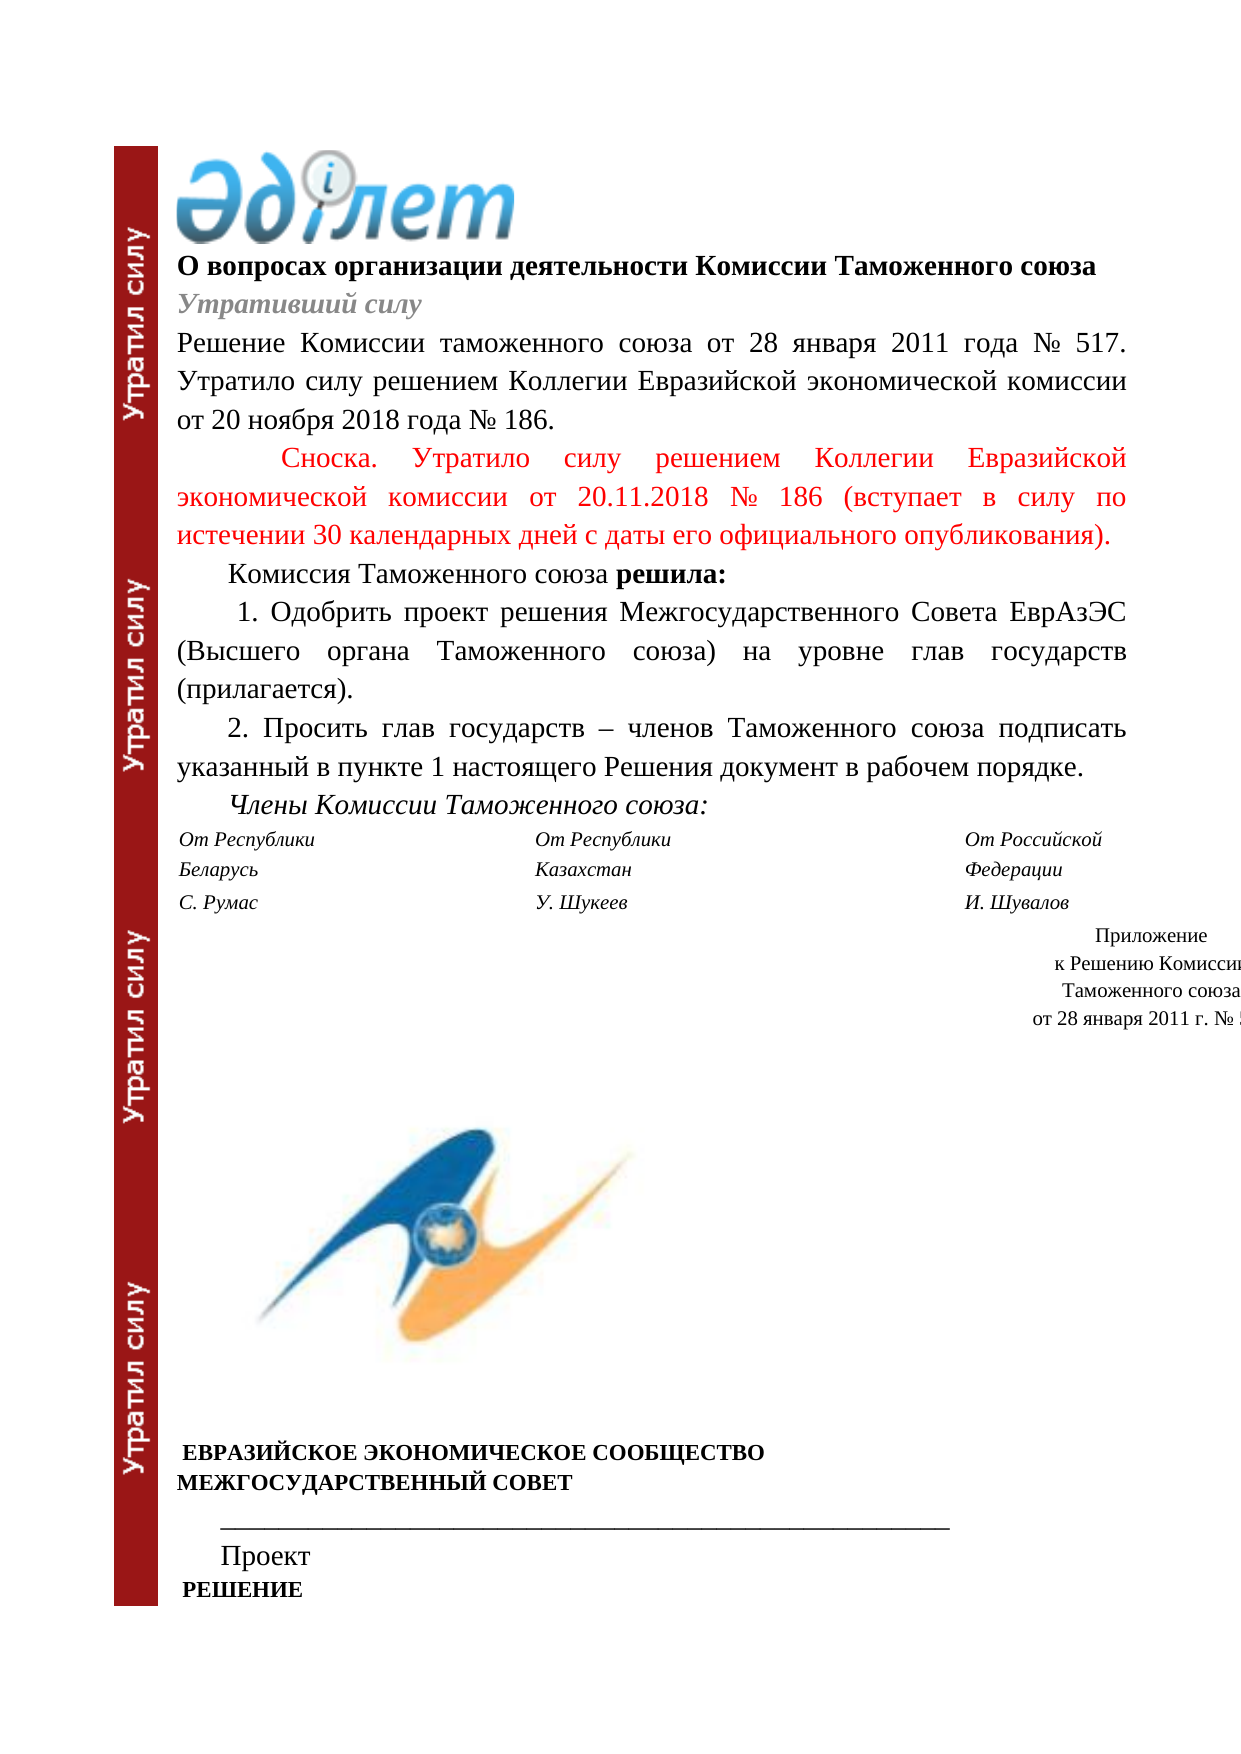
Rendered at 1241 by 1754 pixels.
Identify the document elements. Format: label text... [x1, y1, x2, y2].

picture [176, 150, 515, 244]
text Сноска. Утратило силу решением Коллегии Евразийской экономической комиссии от 20.11.2018 № 186 (вступает в силу по истечении 30 календарных дней с даты его официального опубликования). [112, 440, 1128, 551]
picture [114, 551, 158, 556]
table_header Приложение к Решению Комиссии Таможенного союза от 28 января 2011 г. № 517 [912, 922, 1240, 1036]
text РЕШЕНИЕ [112, 1577, 1128, 1603]
picture [114, 821, 158, 826]
table_cell У. Шукеев [531, 889, 961, 922]
text Члены Комиссии Таможенного союза: [112, 787, 1128, 821]
picture [114, 1036, 158, 1439]
picture [176, 1096, 710, 1371]
table_header От Республики Казахстан [531, 826, 961, 888]
picture [114, 146, 158, 248]
picture [114, 281, 158, 286]
text __________________________________________________ [112, 1499, 1128, 1533]
text Утративший силу [112, 286, 1128, 320]
picture [114, 782, 158, 787]
table_header От Российской Федерации [961, 826, 1240, 888]
table_cell И. Шувалов [961, 889, 1240, 922]
picture [114, 705, 158, 710]
text Комиссия Таможенного союза решила: [112, 556, 1128, 589]
table_header От Республики Беларусь [101, 826, 531, 888]
text Решение Комиссии таможенного союза от 28 января 2011 года № 517. Утратило силу решением Коллегии Евразийской экономической комиссии от 20 ноября 2018 года № 186. [112, 325, 1128, 435]
table_cell С. Румас [101, 889, 531, 922]
table_header [101, 922, 912, 1036]
text ЕВРАЗИЙСКОЕ ЭКОНОМИЧЕСКОЕ СООБЩЕСТВО МЕЖГОСУДАРСТВЕННЫЙ СОВЕТ [112, 1439, 1128, 1496]
picture [114, 435, 158, 440]
picture [114, 589, 158, 594]
text 2. Просить глав государств – членов Таможенного союза подписать указанный в пункте 1 настоящего Решения документ в рабочем порядке. [112, 710, 1128, 782]
text Проект [112, 1538, 1128, 1572]
picture [114, 1572, 158, 1577]
picture [114, 1533, 158, 1538]
text 1. Одобрить проект решения Межгосударственного Совета ЕврАзЭС (Высшего органа Таможенного союза) на уровне глав государств (прилагается). [112, 594, 1128, 705]
text О вопросах организации деятельности Комиссии Таможенного союза [112, 248, 1128, 281]
picture [114, 320, 158, 325]
